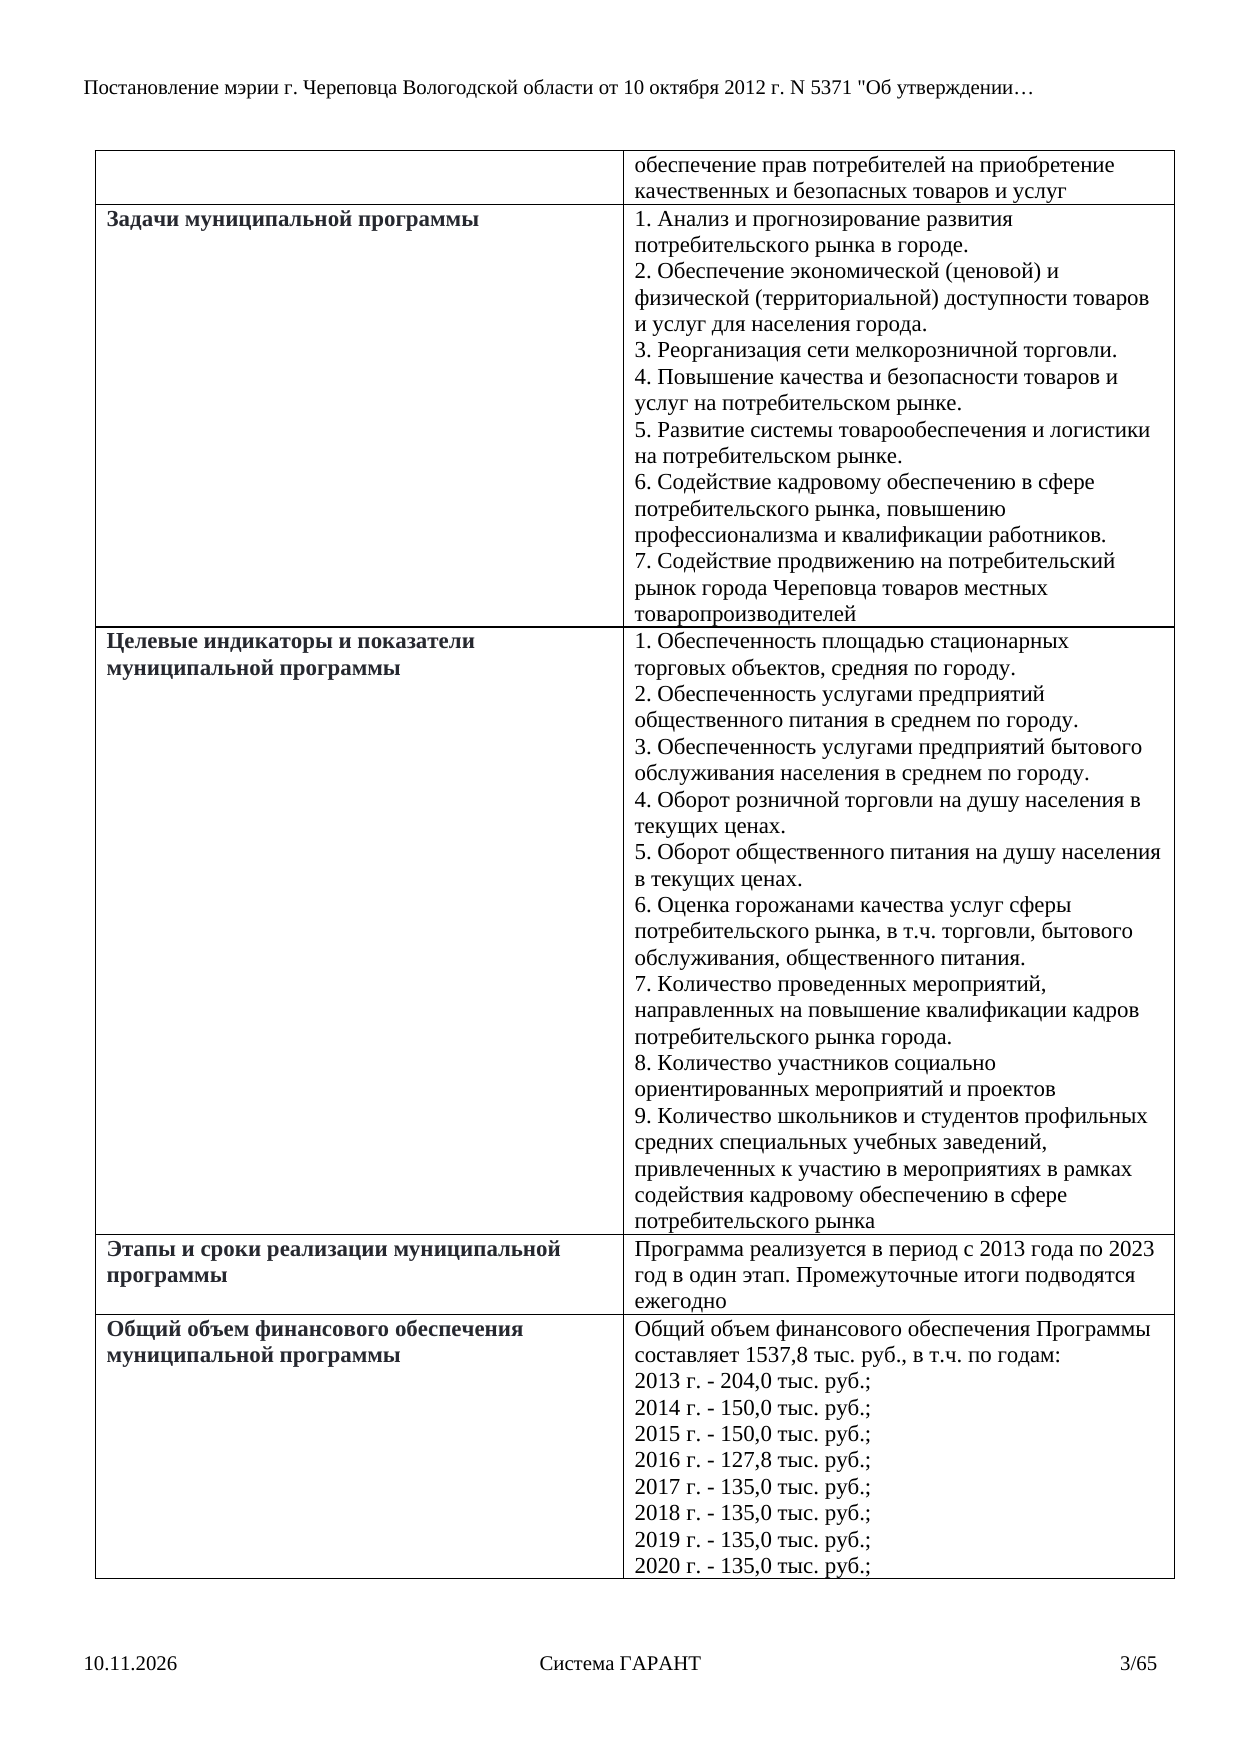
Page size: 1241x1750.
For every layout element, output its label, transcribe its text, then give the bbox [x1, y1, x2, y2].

table_cell Программа реализуется в период с 2013 года по 2023 год в один этап. Промежуточные итоги подводятся ежегодно [624, 1235, 1174, 1314]
table_cell Задачи муниципальной программы [96, 205, 623, 626]
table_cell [624, 1315, 1174, 1578]
table_cell Этапы и сроки реализации муниципальной программы [96, 1235, 623, 1314]
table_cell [624, 151, 1174, 204]
table_cell 1. Обеспеченность площадью стационарных торговых объектов, средняя по городу. 2. Обеспеченность услугами предприятий общественного питания в среднем по городу. 3. Обеспеченность услугами предприятий бытового обслуживания населения в среднем по городу. 4. Оборот розничной торговли на душу населения в текущих ценах. 5. Оборот общественного питания на душу населения в текущих ценах. 6. Оценка горожанами качества услуг сферы потребительского рынка, в т.ч. торговли, бытового обслуживания, общественного питания. 7. Количество проведенных мероприятий, направленных на повышение квалификации кадров потребительского рынка города. 8. Количество участников социально ориентированных мероприятий и проектов 9. Количество школьников и студентов профильных средних специальных учебных заведений, привлеченных к участию в мероприятиях в рамках содействия кадровому обеспечению в сфере потребительского рынка [624, 628, 1174, 1234]
table_cell 1. Анализ и прогнозирование развития потребительского рынка в городе. 2. Обеспечение экономической (ценовой) и физической (территориальной) доступности товаров и услуг для населения города. 3. Реорганизация сети мелкорозничной торговли. 4. Повышение качества и безопасности товаров и услуг на потребительском рынке. 5. Развитие системы товарообеспечения и логистики на потребительском рынке. 6. Содействие кадровому обеспечению в сфере потребительского рынка, повышению профессионализма и квалификации работников. 7. Содействие продвижению на потребительский рынок города Череповца товаров местных товаропроизводителей [624, 205, 1174, 626]
table_cell Целевые индикаторы и показатели муниципальной программы [96, 628, 623, 1234]
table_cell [96, 151, 623, 204]
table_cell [96, 1315, 623, 1578]
